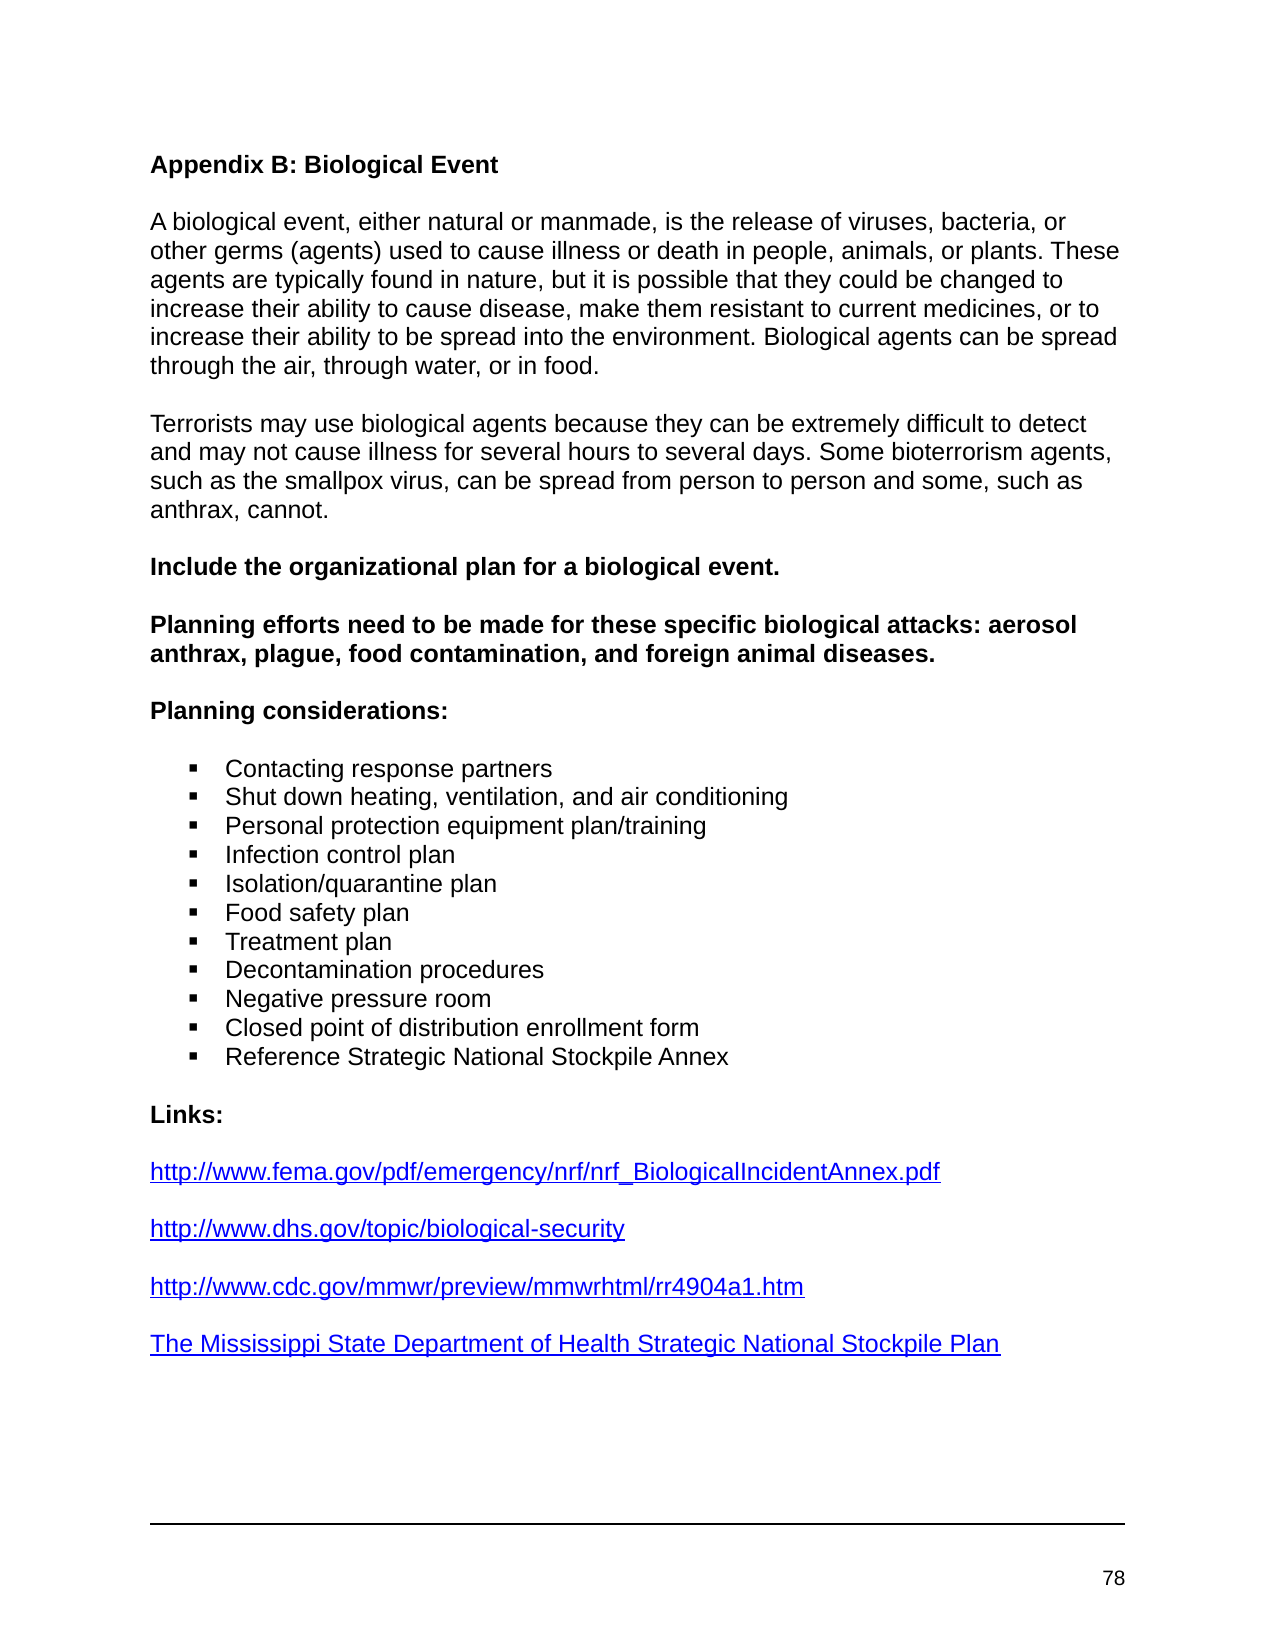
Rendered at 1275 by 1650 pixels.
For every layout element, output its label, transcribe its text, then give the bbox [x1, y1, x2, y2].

list Treatment plan [187, 927, 1125, 956]
list Shut down heating, ventilation, and air conditioning [187, 782, 1125, 811]
text Planning efforts need to be made for these specific biological attacks: aerosol anthrax, plague, food contamination, and foreign animal diseases. [150, 610, 1125, 667]
list Negative pressure room [187, 984, 1125, 1013]
list Isolation/quarantine plan [187, 869, 1125, 898]
text The Mississippi State Department of Health Strategic National Stockpile Plan [150, 1329, 1125, 1358]
list Reference Strategic National Stockpile Annex [187, 1042, 1125, 1071]
text http://www.dhs.gov/topic/biological-security [150, 1214, 1125, 1243]
text Links: [150, 1100, 1125, 1128]
text Include the organizational plan for a biological event. [150, 552, 1125, 581]
text Planning considerations: [150, 696, 1125, 725]
list Closed point of distribution enrollment form [187, 1013, 1125, 1042]
list Food safety plan [187, 898, 1125, 927]
list Personal protection equipment plan/training [187, 811, 1125, 840]
text http://www.cdc.gov/mmwr/preview/mmwrhtml/rr4904a1.htm [150, 1272, 1125, 1301]
list Decontamination procedures [187, 956, 1125, 984]
list Contacting response partners [187, 753, 1125, 782]
text Terrorists may use biological agents because they can be extremely difficult to detect and may not cause illness for several hours to several days. Some bioterrorism agents, such as the smallpox virus, can be spread from person to person and some, such as anthrax, cannot. [150, 409, 1125, 524]
list Infection control plan [187, 840, 1125, 869]
subtitle Appendix B: Biological Event [150, 150, 1125, 179]
text http://www.fema.gov/pdf/emergency/nrf/nrf_BiologicalIncidentAnnex.pdf [150, 1157, 1125, 1186]
text A biological event, either natural or manmade, is the release of viruses, bacteria, or other germs (agents) used to cause illness or death in people, animals, or plants. These agents are typically found in nature, but it is possible that they could be changed to increase their ability to cause disease, make them resistant to current medicines, or to increase their ability to be spread into the environment. Biological agents can be spread through the air, through water, or in food. [150, 207, 1125, 380]
